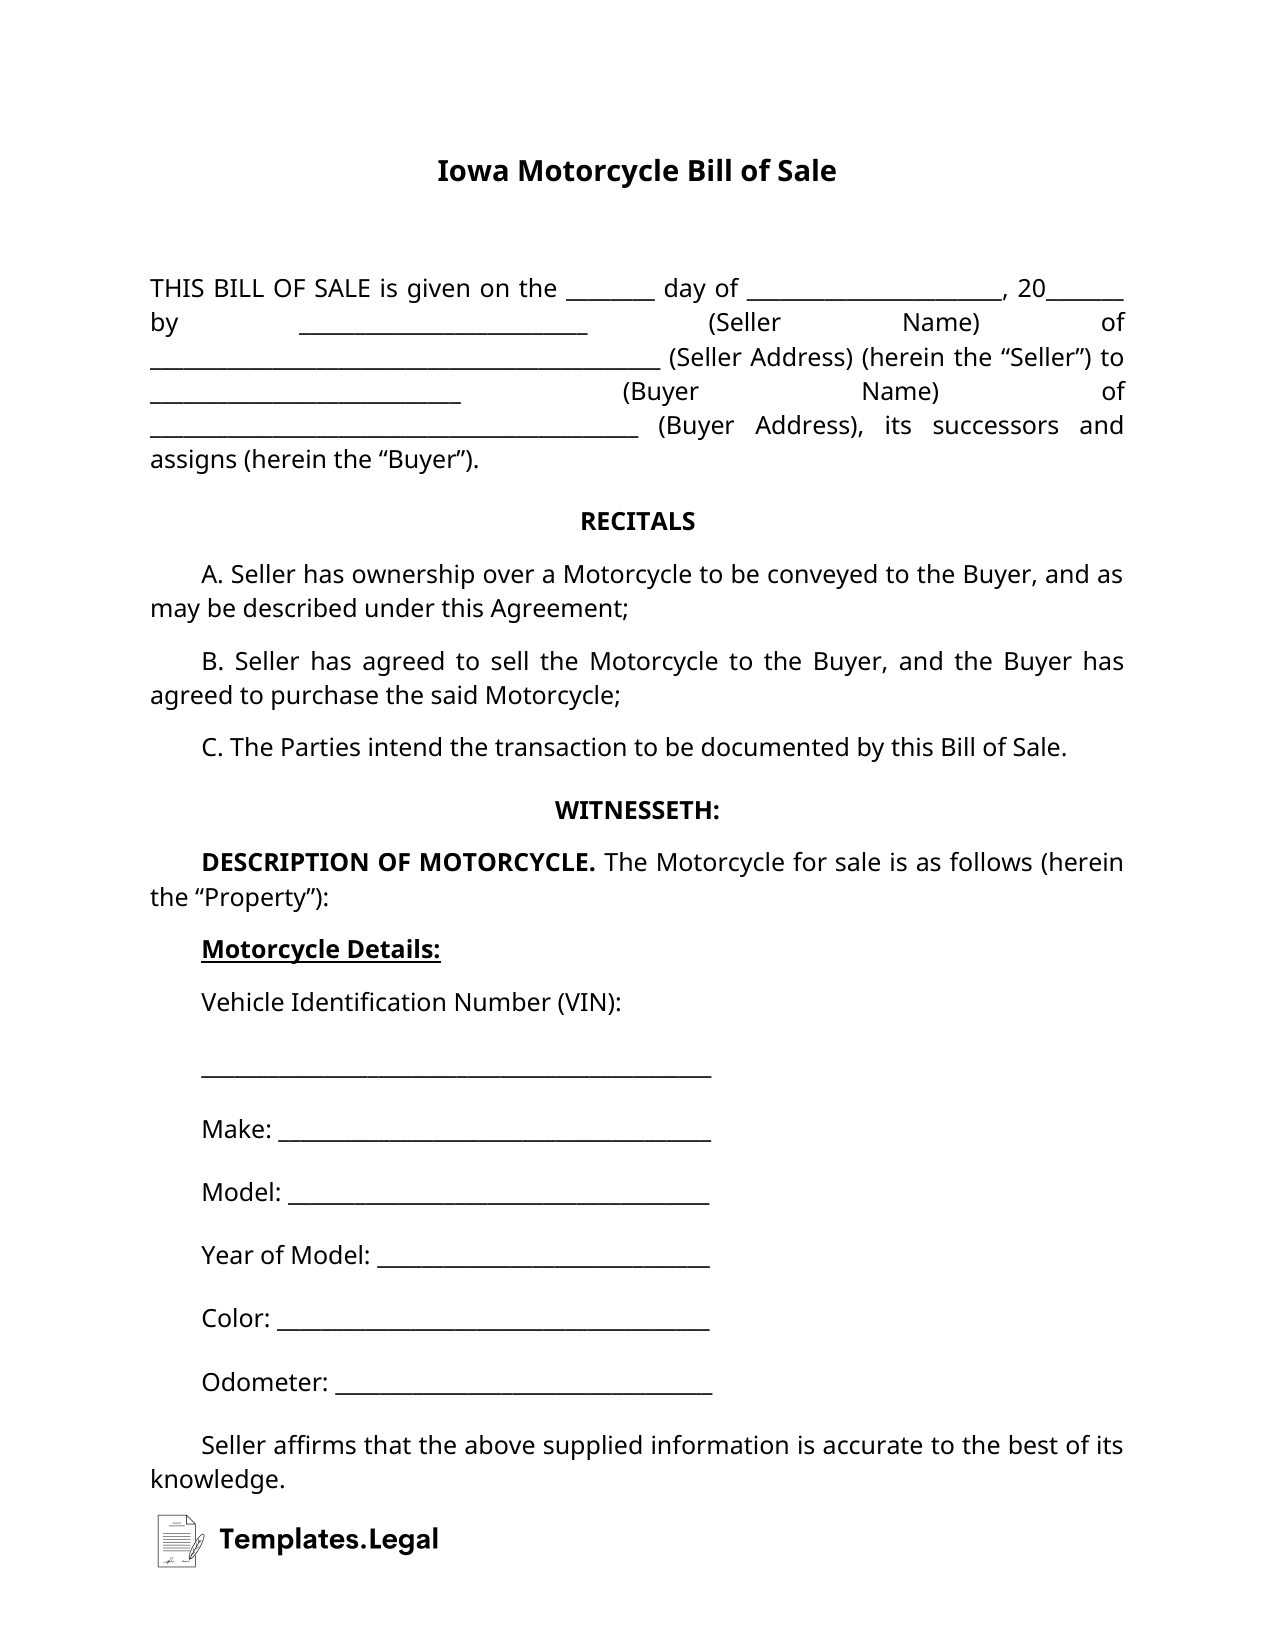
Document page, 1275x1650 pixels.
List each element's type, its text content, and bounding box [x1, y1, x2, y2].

text RECITALS [150, 503, 1125, 538]
text A. Seller has ownership over a Motorcycle to be conveyed to the Buyer, and as may be described under this Agreement; [150, 556, 1125, 624]
text Year of Model: ______________________________ [150, 1238, 1125, 1272]
text Color: _______________________________________ [150, 1301, 1125, 1335]
text Iowa Motorcycle Bill of Sale [150, 150, 1125, 190]
text Model: ______________________________________ [150, 1174, 1125, 1208]
text Vehicle Identification Number (VIN): [150, 985, 1125, 1019]
text DESCRIPTION OF MOTORCYCLE. The Motorcycle for sale is as follows (herein the “Property”): [150, 845, 1125, 913]
text WITNESSETH: [150, 792, 1125, 826]
text Motorcycle Details: [150, 932, 1125, 966]
text THIS BILL OF SALE is given on the ________ day of _______________________, 20_______ by __________________________ (Seller Name) of ______________________________________________ (Seller Address) (herein the “Seller”) to ____________________________ (Buyer Name) of ____________________________________________ (Buyer Address), its successors and assigns (herein the “Buyer”). [150, 271, 1125, 475]
text B. Seller has agreed to sell the Motorcycle to the Buyer, and the Buyer has agreed to purchase the said Motorcycle; [150, 643, 1125, 711]
text C. The Parties intend the transaction to be documented by this Bill of Sale. [150, 730, 1125, 764]
picture [150, 1507, 445, 1575]
text Make: _______________________________________ [150, 1111, 1125, 1145]
text Seller affirms that the above supplied information is accurate to the best of its knowledge. [150, 1427, 1125, 1496]
text ______________________________________________ [150, 1048, 1125, 1082]
text Odometer: __________________________________ [150, 1364, 1125, 1398]
